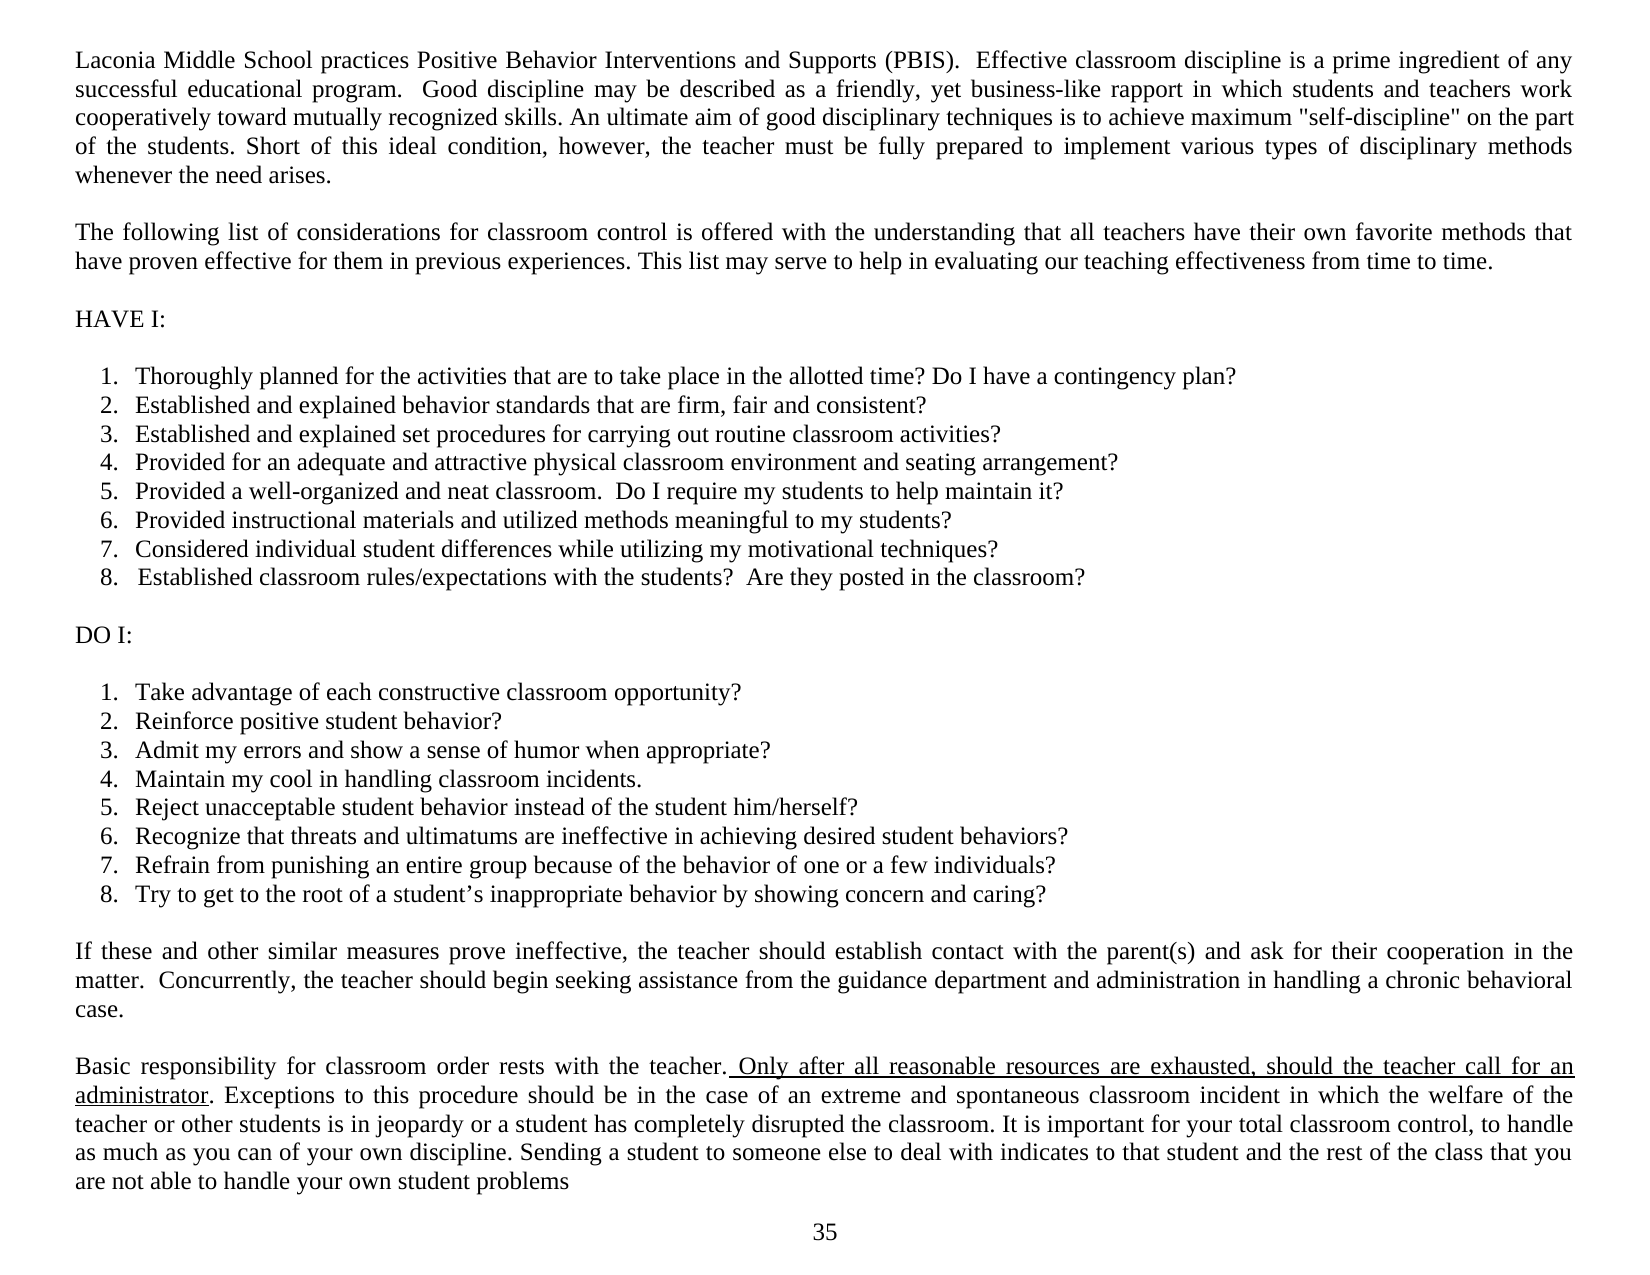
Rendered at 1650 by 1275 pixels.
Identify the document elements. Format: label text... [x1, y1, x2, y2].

list Take advantage of each constructive classroom opportunity? [100, 677, 1575, 706]
list Provided instructional materials and utilized methods meaningful to my students? [100, 505, 1575, 534]
text HAVE I: [75, 304, 1575, 332]
list Admit my errors and show a sense of humor when appropriate? [100, 735, 1575, 764]
list Thoroughly planned for the activities that are to take place in the allotted time? Do I have a contingency plan? [100, 361, 1575, 390]
list Maintain my cool in handling classroom incidents. [100, 764, 1575, 792]
list Try to get to the root of a student’s inappropriate behavior by showing concern and caring? [100, 879, 1575, 907]
list Established and explained behavior standards that are firm, fair and consistent? [100, 390, 1575, 419]
text Laconia Middle School practices Positive Behavior Interventions and Supports (PBIS). Effective classroom discipline is a prime ingredient of any successful educational program. Good discipline may be described as a friendly, yet business-like rapport in which students and teachers work cooperatively toward mutually recognized skills. An ultimate aim of good disciplinary techniques is to achieve maximum "self-discipline" on the part of the students. Short of this ideal condition, however, the teacher must be fully prepared to implement various types of disciplinary methods whenever the need arises. [75, 45, 1575, 189]
list Refrain from punishing an entire group because of the behavior of one or a few individuals? [100, 850, 1575, 879]
text The following list of considerations for classroom control is offered with the understanding that all teachers have their own favorite methods that have proven effective for them in previous experiences. This list may serve to help in evaluating our teaching effectiveness from time to time. [75, 217, 1575, 275]
text Basic responsibility for classroom order rests with the teacher. Only after all reasonable resources are exhausted, should the teacher call for an administrator. Exceptions to this procedure should be in the case of an extreme and spontaneous classroom incident in which the welfare of the teacher or other students is in jeopardy or a student has completely disrupted the classroom. It is important for your total classroom control, to handle as much as you can of your own discipline. Sending a student to someone else to deal with indicates to that student and the rest of the class that you are not able to handle your own student problems [75, 1051, 1575, 1195]
list Reinforce positive student behavior? [100, 706, 1575, 735]
text DO I: [75, 620, 1575, 649]
list Provided for an adequate and attractive physical classroom environment and seating arrangement? [100, 447, 1575, 476]
list Provided a well-organized and neat classroom. Do I require my students to help maintain it? [100, 476, 1575, 505]
list Established classroom rules/expectations with the students? Are they posted in the classroom? [100, 562, 1575, 591]
list Reject unacceptable student behavior instead of the student him/herself? [100, 792, 1575, 821]
list Established and explained set procedures for carrying out routine classroom activities? [100, 419, 1575, 447]
list Recognize that threats and ultimatums are ineffective in achieving desired student behaviors? [100, 821, 1575, 850]
text If these and other similar measures prove ineffective, the teacher should establish contact with the parent(s) and ask for their cooperation in the matter. Concurrently, the teacher should begin seeking assistance from the guidance department and administration in handling a chronic behavioral case. [75, 936, 1575, 1022]
list Considered individual student differences while utilizing my motivational techniques? [100, 534, 1575, 562]
